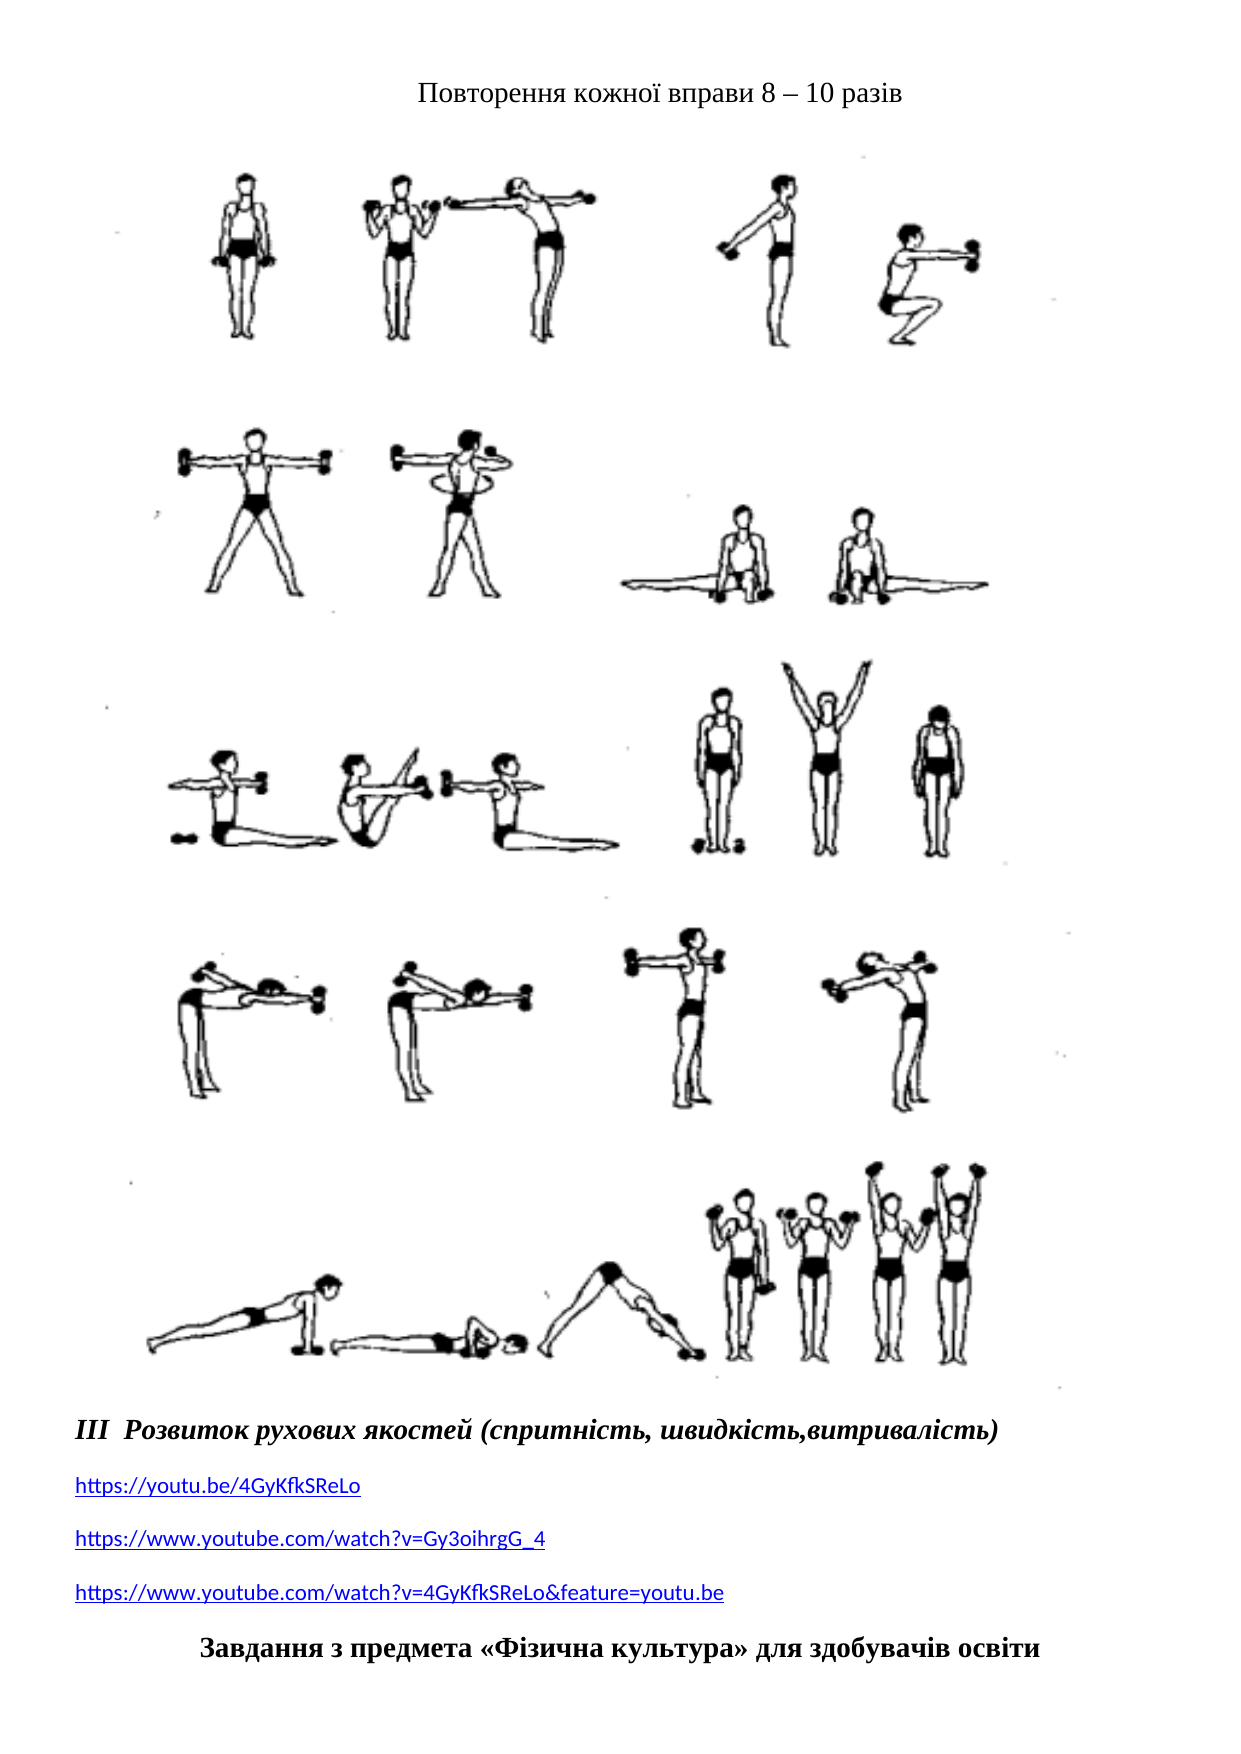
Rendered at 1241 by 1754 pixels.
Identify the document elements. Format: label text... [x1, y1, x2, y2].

text Завдання з предмета «Фізична культура» для здобувачів освіти [75, 1631, 1165, 1664]
list Повторення кожної вправи 8 – 10 разів [155, 75, 1165, 108]
picture [75, 134, 1146, 1408]
text https://www.youtube.com/watch?v=Gy3oihrgG_4 [75, 1524, 1165, 1553]
text https://youtu.be/4GyKfkSReLo [75, 1472, 1165, 1499]
text https://www.youtube.com/watch?v=4GyKfkSReLo&feature=youtu.be [75, 1578, 1165, 1606]
